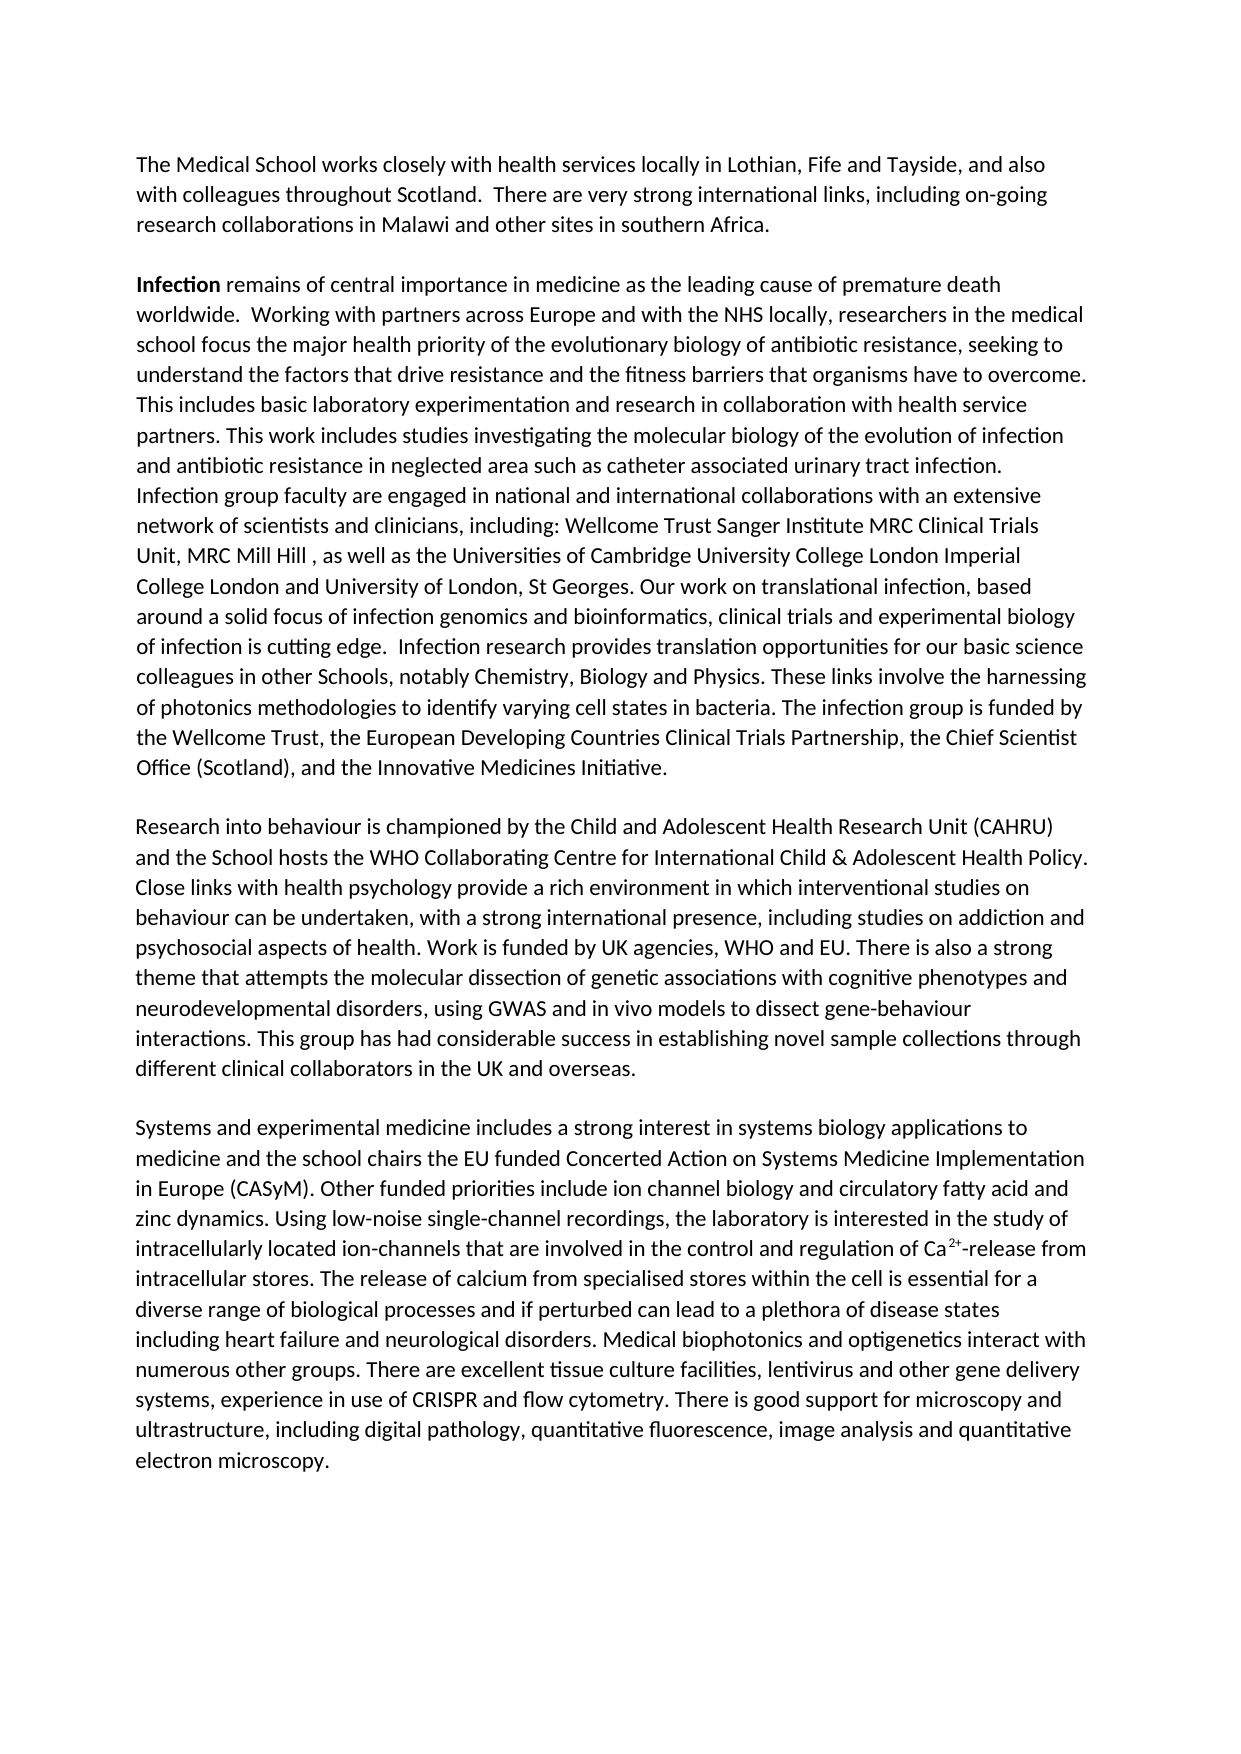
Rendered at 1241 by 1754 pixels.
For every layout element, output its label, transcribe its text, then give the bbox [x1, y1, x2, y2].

text Research into behaviour is championed by the Child and Adolescent Health Research Unit (CAHRU) and the School hosts the WHO Collaborating Centre for International Child & Adolescent Health Policy. Close links with health psychology provide a rich environment in which interventional studies on behaviour can be undertaken, with a strong international presence, including studies on addiction and psychosocial aspects of health. Work is funded by UK agencies, WHO and EU. There is also a strong theme that attempts the molecular dissection of genetic associations with cognitive phenotypes and neurodevelopmental disorders, using GWAS and in vivo models to dissect gene-behaviour interactions. This group has had considerable success in establishing novel sample collections through different clinical collaborators in the UK and overseas. [135, 812, 1090, 1082]
text The Medical School works closely with health services locally in Lothian, Fife and Tayside, and also with colleagues throughout Scotland. There are very strong international links, including on-going research collaborations in Malawi and other sites in southern Africa. [136, 150, 1090, 238]
text Infection remains of central importance in medicine as the leading cause of premature death worldwide. Working with partners across Europe and with the NHS locally, researchers in the medical school focus the major health priority of the evolutionary biology of antibiotic resistance, seeking to understand the factors that drive resistance and the fitness barriers that organisms have to overcome. This includes basic laboratory experimentation and research in collaboration with health service partners. This work includes studies investigating the molecular biology of the evolution of infection and antibiotic resistance in neglected area such as catheter associated urinary tract infection. Infection group faculty are engaged in national and international collaborations with an extensive network of scientists and clinicians, including: Wellcome Trust Sanger Institute MRC Clinical Trials Unit, MRC Mill Hill , as well as the Universities of Cambridge University College London Imperial College London and University of London, St Georges. Our work on translational infection, based around a solid focus of infection genomics and bioinformatics, clinical trials and experimental biology of infection is cutting edge. Infection research provides translation opportunities for our basic science colleagues in other Schools, notably Chemistry, Biology and Physics. These links involve the harnessing of photonics methodologies to identify varying cell states in bacteria. The infection group is funded by the Wellcome Trust, the European Developing Countries Clinical Trials Partnership, the Chief Scientist Office (Scotland), and the Innovative Medicines Initiative. [136, 270, 1090, 781]
text Systems and experimental medicine includes a strong interest in systems biology applications to medicine and the school chairs the EU funded Concerted Action on Systems Medicine Implementation in Europe (CASyM). Other funded priorities include ion channel biology and circulatory fatty acid and zinc dynamics. Using low-noise single-channel recordings, the laboratory is interested in the study of intracellularly located ion-channels that are involved in the control and regulation of Ca2+-release from intracellular stores. The release of calcium from specialised stores within the cell is essential for a diverse range of biological processes and if perturbed can lead to a plethora of disease states including heart failure and neurological disorders. Medical biophotonics and optigenetics interact with numerous other groups. There are excellent tissue culture facilities, lentivirus and other gene delivery systems, experience in use of CRISPR and flow cytometry. There is good support for microscopy and ultrastructure, including digital pathology, quantitative fluorescence, image analysis and quantitative electron microscopy. [135, 1113, 1090, 1474]
